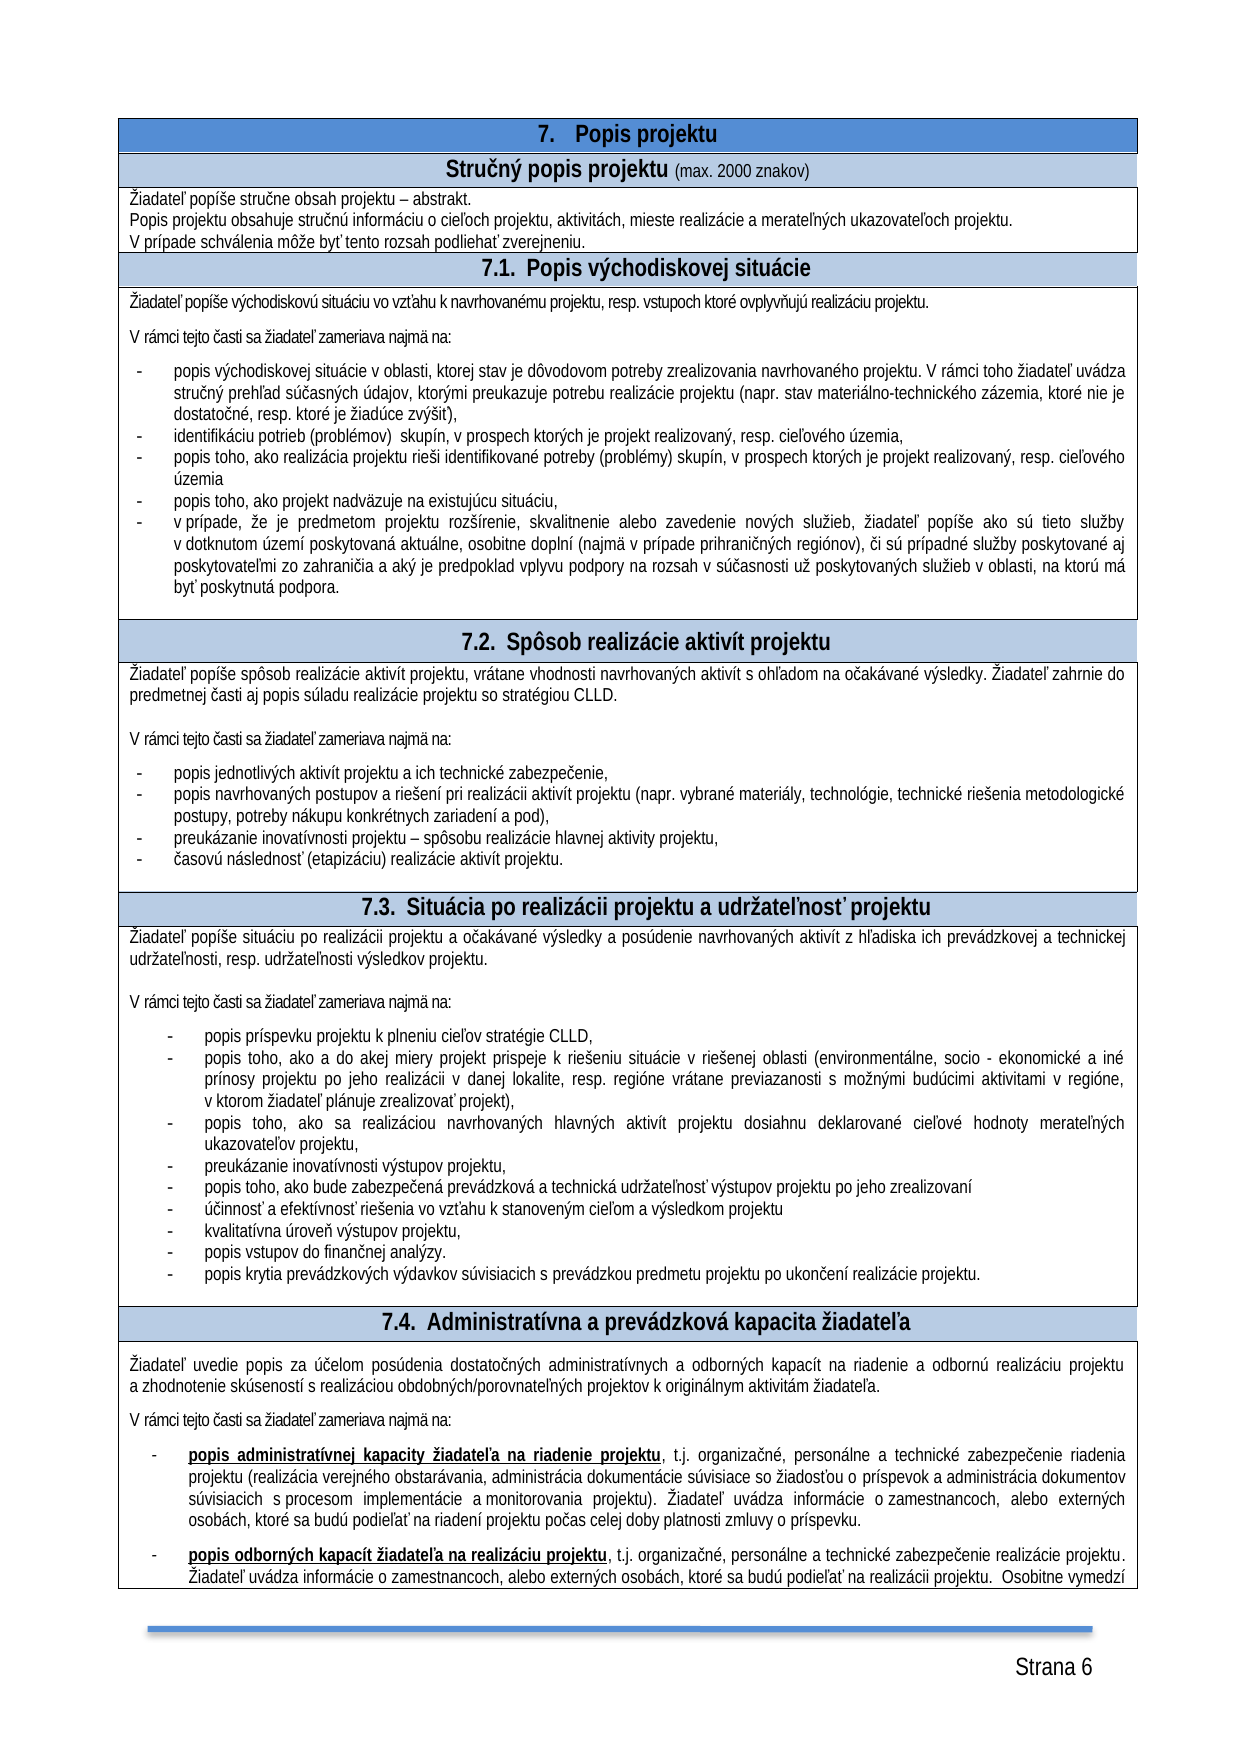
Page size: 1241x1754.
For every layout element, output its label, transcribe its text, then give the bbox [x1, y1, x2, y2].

table_cell Administratívna a prevádzková kapacita žiadateľa [119, 1307, 1137, 1341]
table_header Popis projektu [119, 119, 1137, 152]
table_cell Žiadateľ popíše spôsob realizácie aktivít projektu, vrátane vhodnosti navrhovaných aktivít s ohľadom na očakávané výsledky. Žiadateľ zahrnie do predmetnej časti aj popis súladu realizácie projektu so stratégiou CLLD. V rámci tejto časti sa žiadateľ zameriava najmä na: popis jednotlivých aktivít projektu a ich technické zabezpečenie, popis navrhovaných postupov a riešení pri realizácii aktivít projektu (napr. vybrané materiály, technológie, technické riešenia metodologické postupy, potreby nákupu konkrétnych zariadení a pod), preukázanie inovatívnosti projektu – spôsobu realizácie hlavnej aktivity projektu, časovú následnosť (etapizáciu) realizácie aktivít projektu. [119, 663, 1137, 891]
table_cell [119, 1342, 1137, 1588]
table_cell Žiadateľ popíše situáciu po realizácii projektu a očakávané výsledky a posúdenie navrhovaných aktivít z hľadiska ich prevádzkovej a technickej udržateľnosti, resp. udržateľnosti výsledkov projektu. V rámci tejto časti sa žiadateľ zameriava najmä na: popis príspevku projektu k plneniu cieľov stratégie CLLD, popis toho, ako a do akej miery projekt prispeje k riešeniu situácie v riešenej oblasti (environmentálne, socio - ekonomické a iné prínosy projektu po jeho realizácii v danej lokalite, resp. regióne vrátane previazanosti s možnými budúcimi aktivitami v regióne, v ktorom žiadateľ plánuje zrealizovať projekt), popis toho, ako sa realizáciou navrhovaných hlavných aktivít projektu dosiahnu deklarované cieľové hodnoty merateľných ukazovateľov projektu, preukázanie inovatívnosti výstupov projektu, popis toho, ako bude zabezpečená prevádzková a technická udržateľnosť výstupov projektu po jeho zrealizovaní účinnosť a efektívnosť riešenia vo vzťahu k stanoveným cieľom a výsledkom projektu kvalitatívna úroveň výstupov projektu, popis vstupov do finančnej analýzy. popis krytia prevádzkových výdavkov súvisiacich s prevádzkou predmetu projektu po ukončení realizácie projektu. [119, 927, 1137, 1306]
table_cell Spôsob realizácie aktivít projektu [119, 620, 1137, 662]
table_cell Popis východiskovej situácie [119, 253, 1137, 286]
table_cell Žiadateľ popíše stručne obsah projektu – abstrakt. Popis projektu obsahuje stručnú informáciu o cieľoch projektu, aktivitách, mieste realizácie a merateľných ukazovateľoch projektu. V prípade schválenia môže byť tento rozsah podliehať zverejneniu. [119, 188, 1137, 252]
table_cell Situácia po realizácii projektu a udržateľnosť projektu [119, 893, 1137, 926]
table_cell Žiadateľ popíše východiskovú situáciu vo vzťahu k navrhovanému projektu, resp. vstupoch ktoré ovplyvňujú realizáciu projektu. V rámci tejto časti sa žiadateľ zameriava najmä na: popis východiskovej situácie v oblasti, ktorej stav je dôvodovom potreby zrealizovania navrhovaného projektu. V rámci toho žiadateľ uvádza stručný prehľad súčasných údajov, ktorými preukazuje potrebu realizácie projektu (napr. stav materiálno-technického zázemia, ktoré nie je dostatočné, resp. ktoré je žiadúce zvýšiť), identifikáciu potrieb (problémov) skupín, v prospech ktorých je projekt realizovaný, resp. cieľového územia, popis toho, ako realizácia projektu rieši identifikované potreby (problémy) skupín, v prospech ktorých je projekt realizovaný, resp. cieľového územia popis toho, ako projekt nadväzuje na existujúcu situáciu, v prípade, že je predmetom projektu rozšírenie, skvalitnenie alebo zavedenie nových služieb, žiadateľ popíše ako sú tieto služby v dotknutom území poskytovaná aktuálne, osobitne doplní (najmä v prípade prihraničných regiónov), či sú prípadné služby poskytované aj poskytovateľmi zo zahraničia a aký je predpoklad vplyvu podpory na rozsah v súčasnosti už poskytovaných služieb v oblasti, na ktorú má byť poskytnutá podpora. [119, 288, 1137, 619]
table_cell Stručný popis projektu (max. 2000 znakov) [119, 154, 1137, 187]
